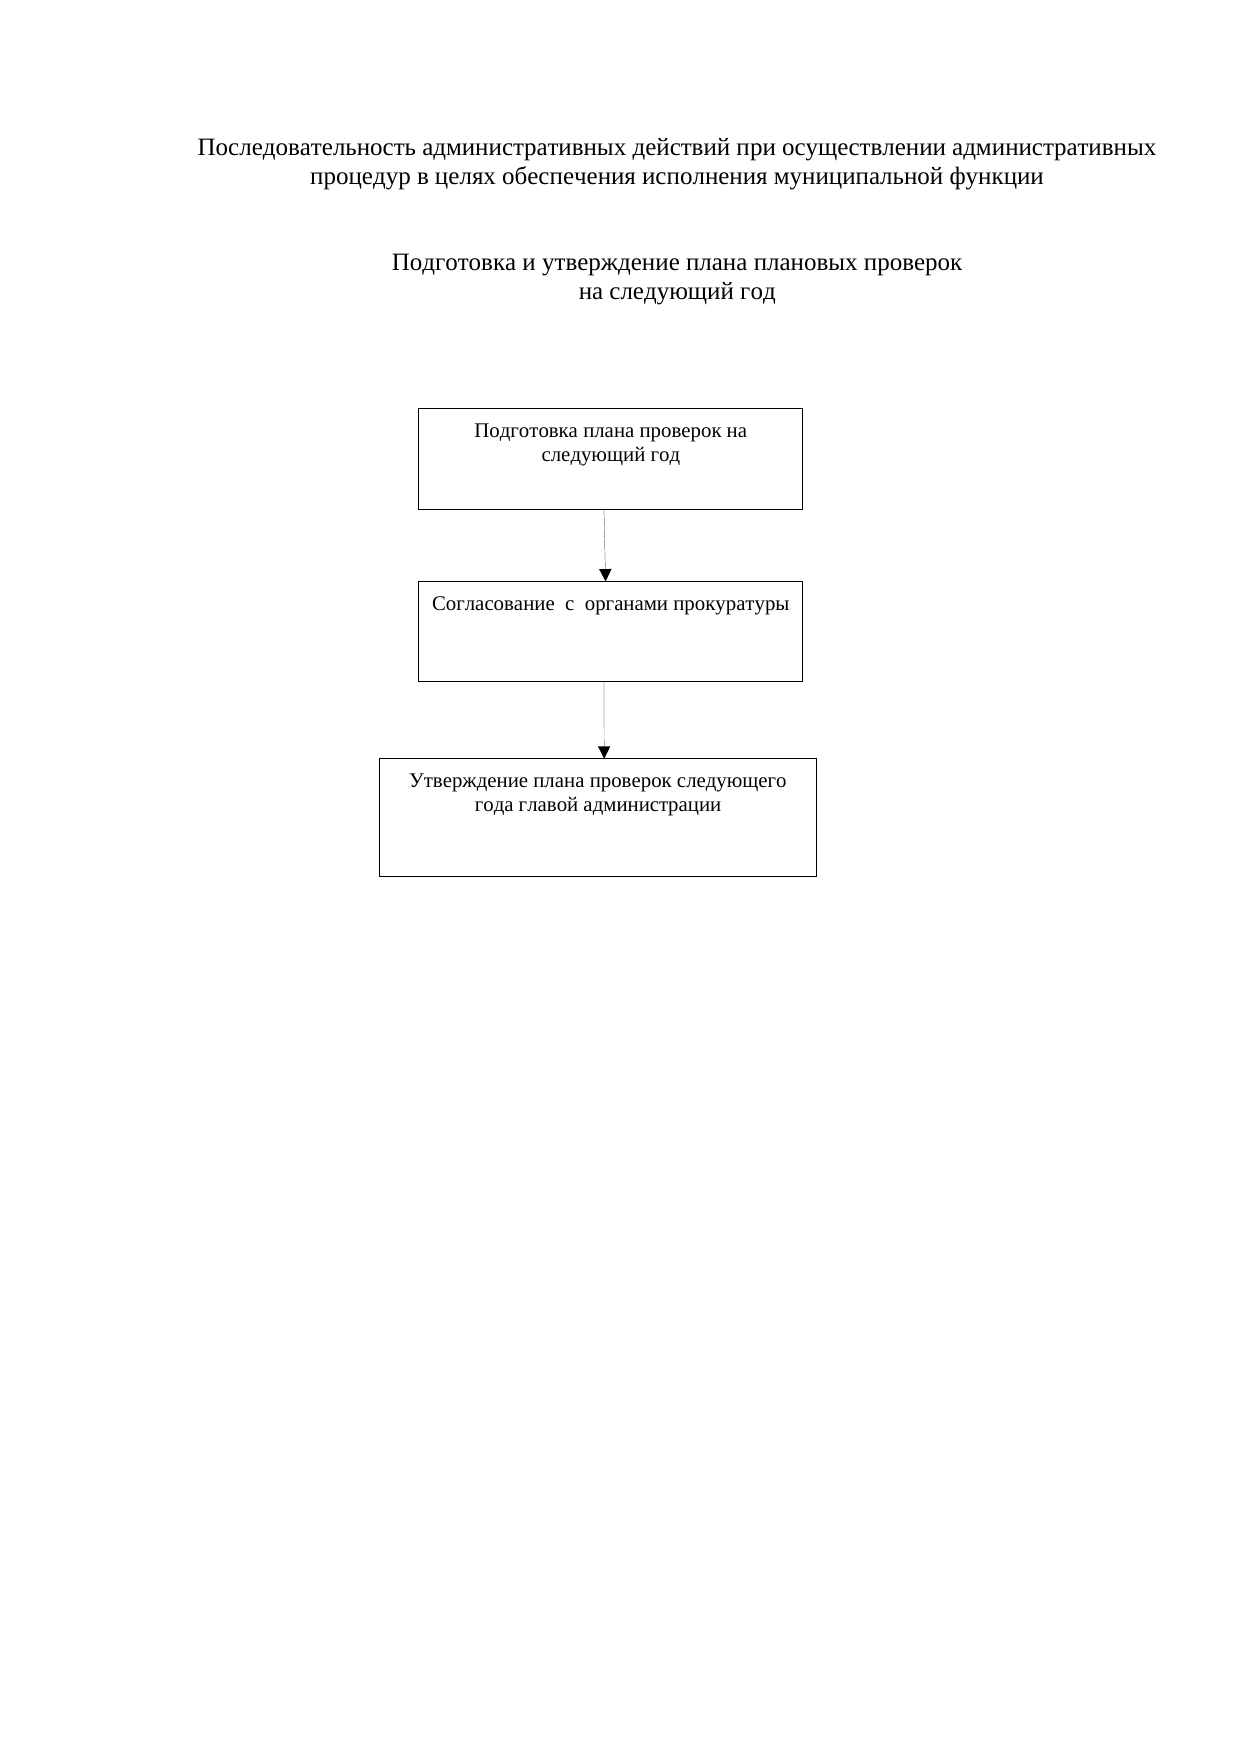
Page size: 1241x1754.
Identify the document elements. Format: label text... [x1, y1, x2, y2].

text Подготовка и утверждение плана плановых проверок [187, 247, 1167, 276]
text на следующий год [187, 276, 1167, 305]
text Последовательность административных действий при осуществлении административных процедур в целях обеспечения исполнения муниципальной функции [187, 132, 1167, 190]
